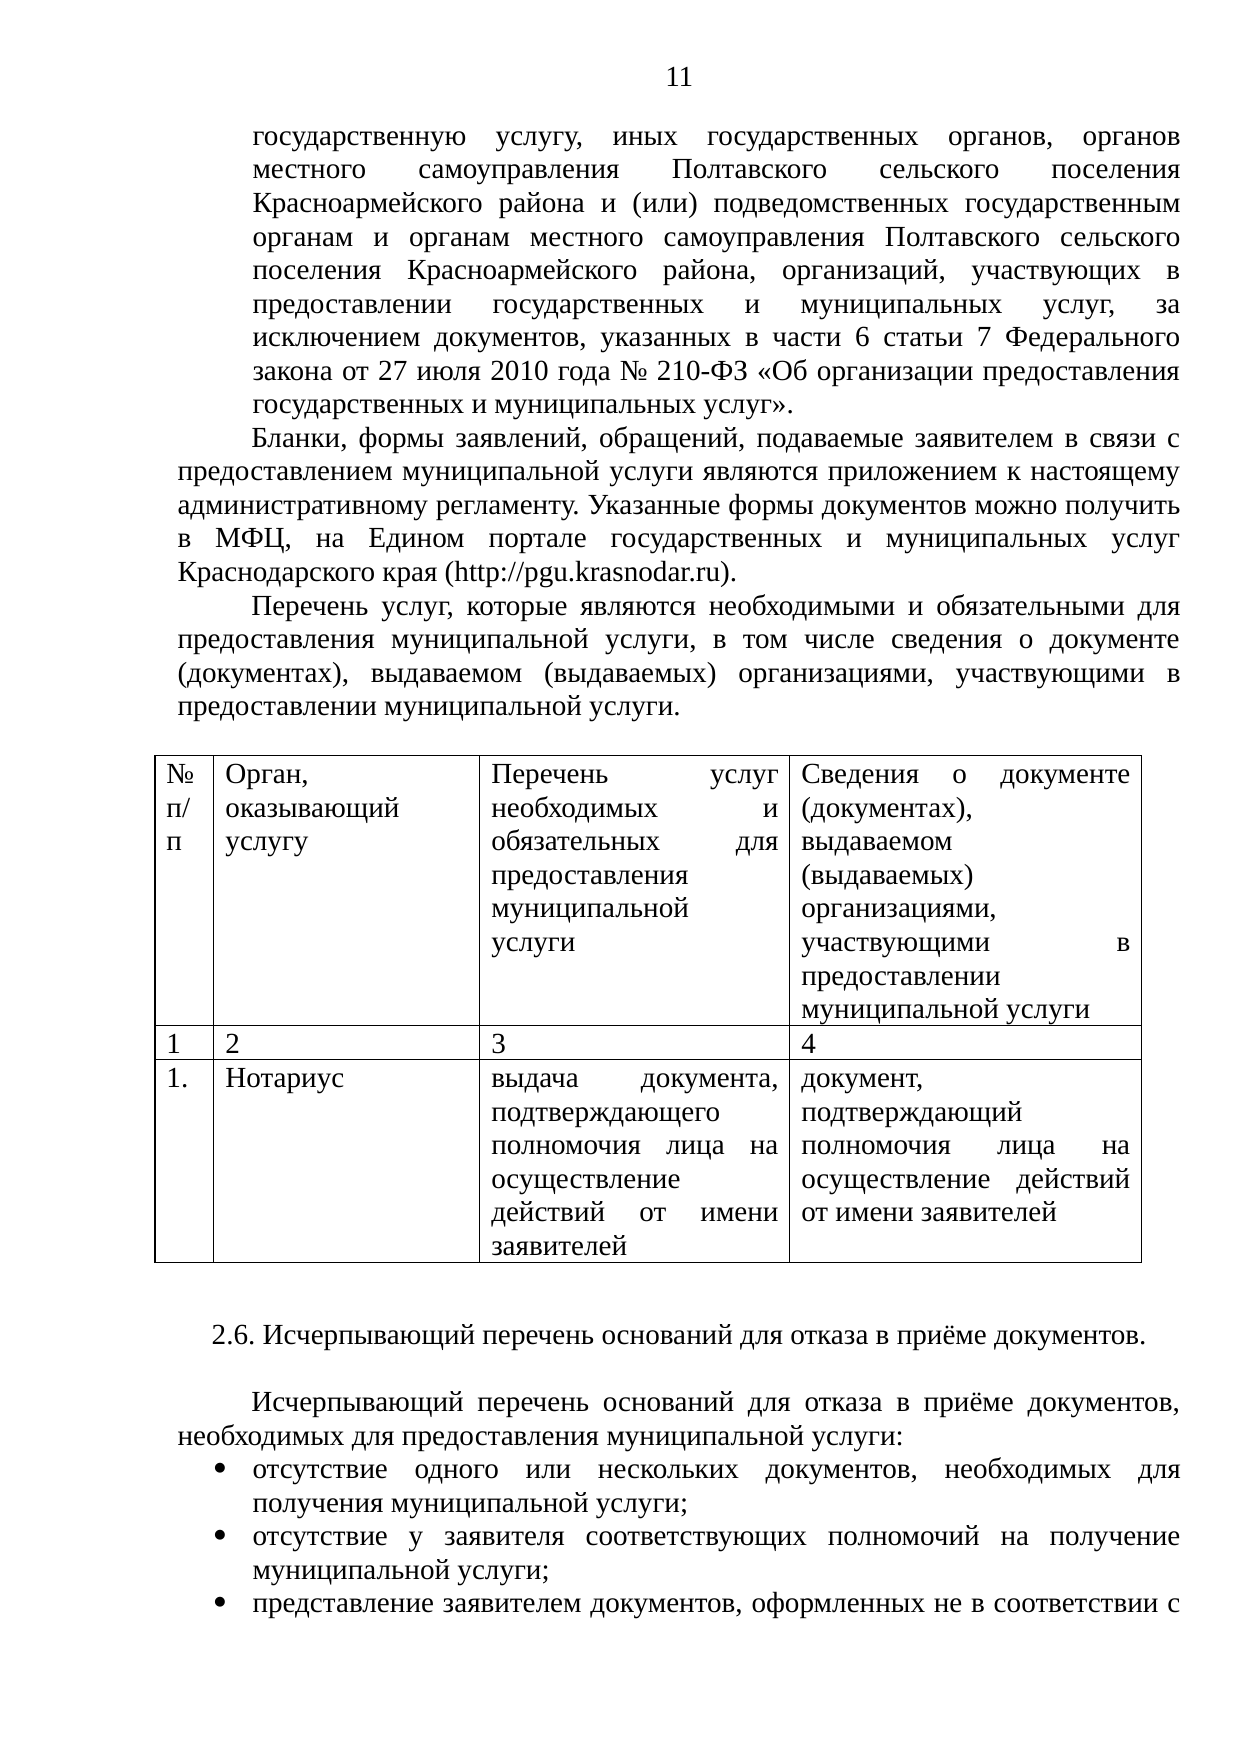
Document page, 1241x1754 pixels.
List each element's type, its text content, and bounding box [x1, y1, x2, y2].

list отсутствие у заявителя соответствующих полномочий на получение муниципальной услуги; [215, 1518, 1181, 1586]
table_cell 2 [214, 1026, 479, 1059]
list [215, 1586, 1181, 1619]
table_header № п/п [156, 756, 213, 1025]
list отсутствие одного или нескольких документов, необходимых для получения муниципальной услуги; [215, 1451, 1181, 1518]
table_header Перечень услуг необходимых и обязательных для предоставления муниципальной услуги [480, 756, 789, 1025]
subtitle 2.6. Исчерпывающий перечень оснований для отказа в приёме документов. [177, 1317, 1181, 1351]
table_cell 3 [480, 1026, 789, 1059]
text Исчерпывающий перечень оснований для отказа в приёме документов, необходимых для предоставления муниципальной услуги: [177, 1384, 1181, 1451]
table_cell 1. [156, 1060, 213, 1262]
table_cell документ, подтверждающий полномочия лица на осуществление действий от имени заявителей [790, 1060, 1141, 1262]
table_cell 1 [156, 1026, 213, 1059]
text Перечень услуг, которые являются необходимыми и обязательными для предоставления муниципальной услуги, в том числе сведения о документе (документах), выдаваемом (выдаваемых) организациями, участвующими в предоставлении муниципальной услуги. [177, 588, 1181, 722]
table_cell Нотариус [214, 1060, 479, 1262]
table_cell выдача документа, подтверждающего полномочия лица на осуществление действий от имени заявителей [480, 1060, 789, 1262]
table_header Сведения о документе (документах), выдаваемом (выдаваемых) организациями, участвующими в предоставлении муниципальной услуги [790, 756, 1141, 1025]
text Бланки, формы заявлений, обращений, подаваемые заявителем в связи с предоставлением муниципальной услуги являются приложением к настоящему административному регламенту. Указанные формы документов можно получить в МФЦ, на Едином портале государственных и муниципальных услуг Краснодарского края (http://pgu.krasnodar.ru). [177, 420, 1181, 588]
table_cell 4 [790, 1026, 1141, 1059]
table_header Орган, оказывающий услугу [214, 756, 479, 1025]
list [215, 118, 1181, 420]
